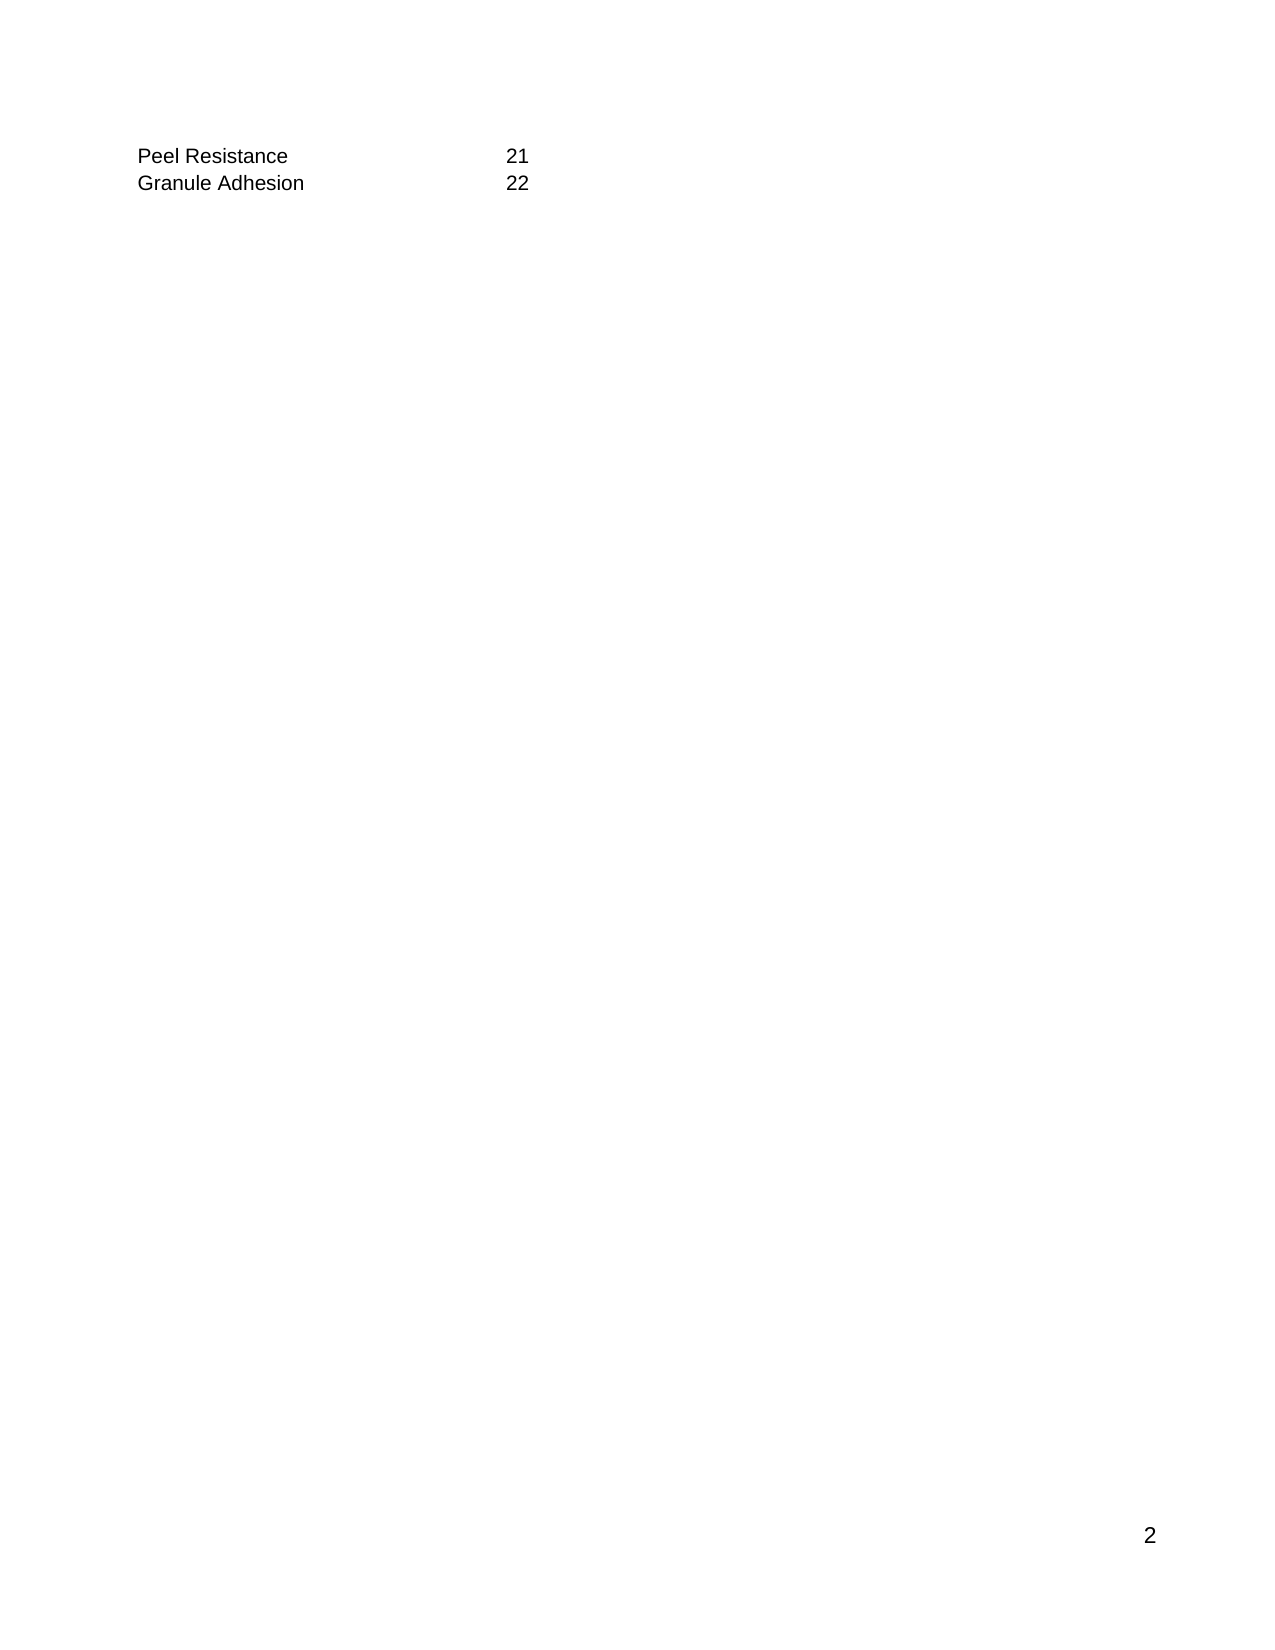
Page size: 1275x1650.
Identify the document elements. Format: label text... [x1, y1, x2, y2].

text Peel Resistance 21 [137, 144, 1156, 168]
text Granule Adhesion 22 [137, 171, 1156, 195]
